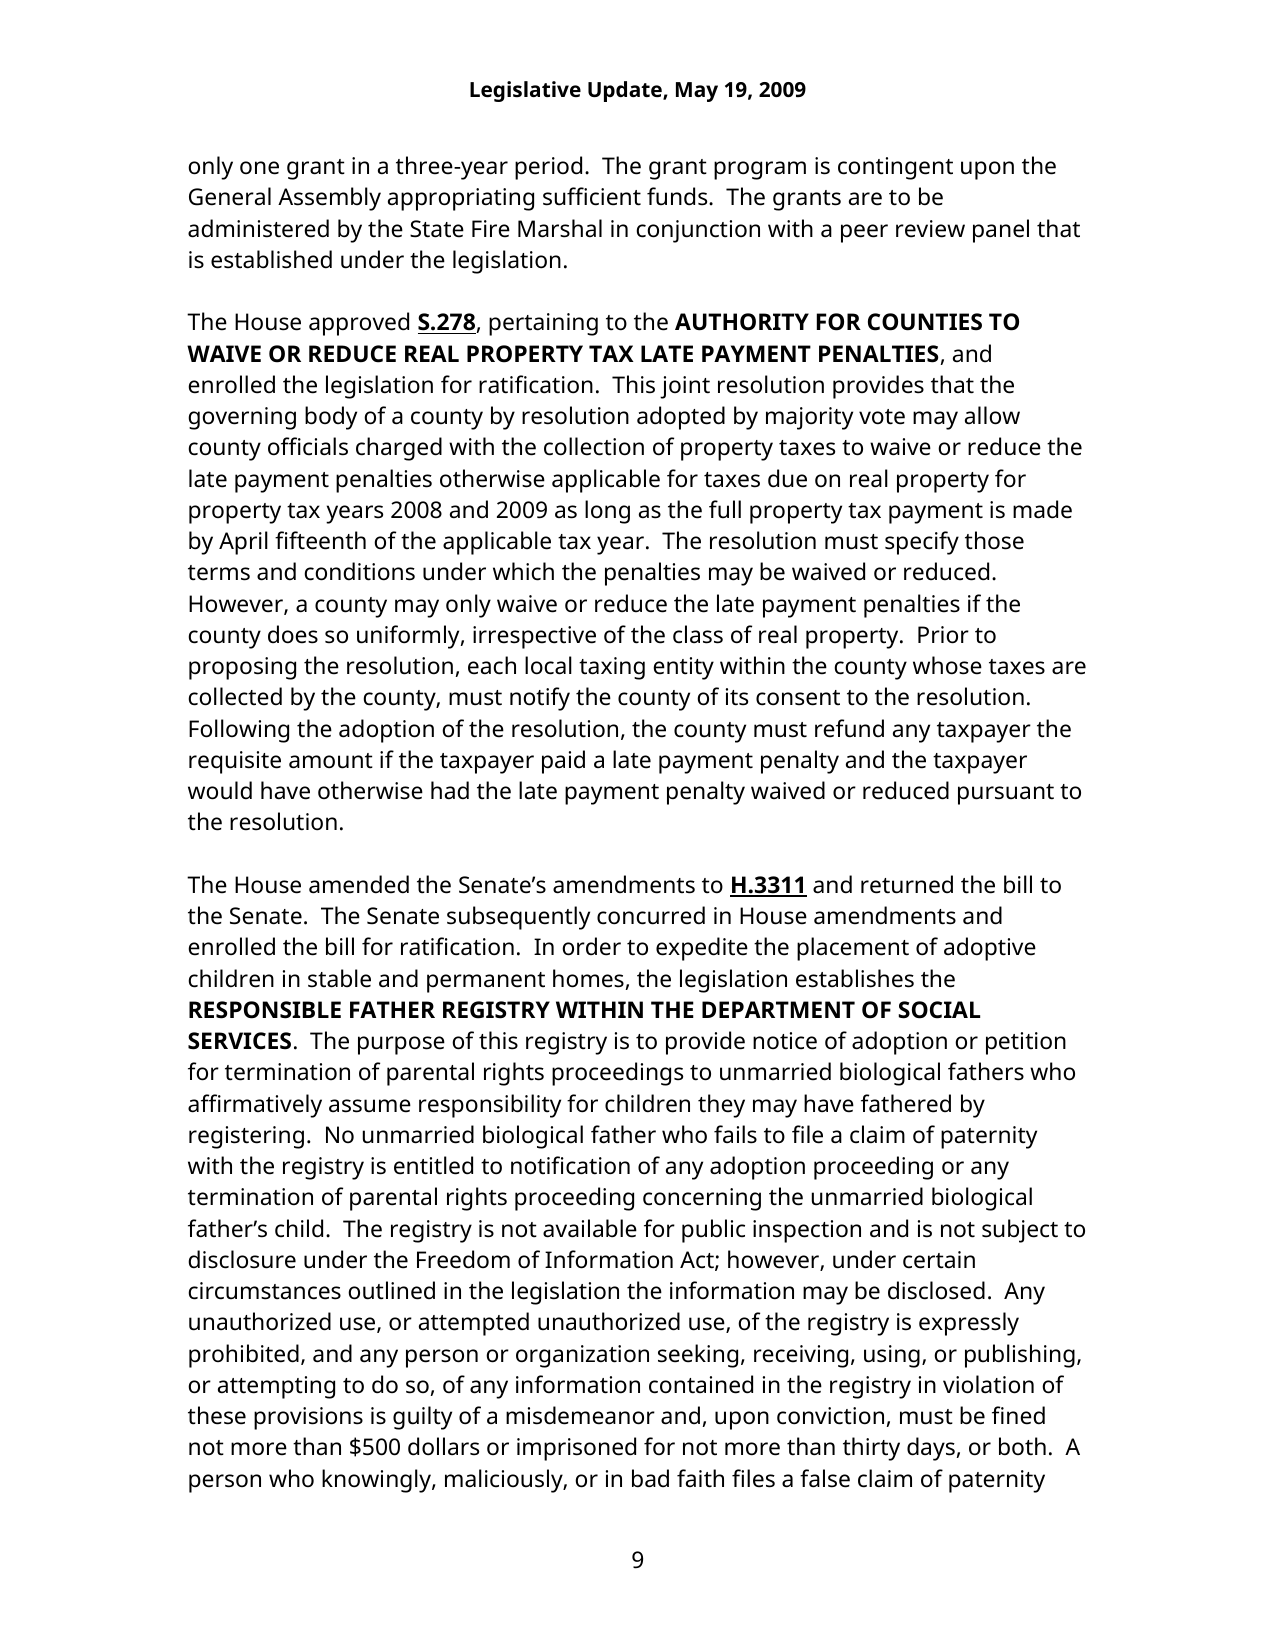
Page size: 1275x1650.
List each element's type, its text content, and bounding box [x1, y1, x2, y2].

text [187, 869, 1087, 1494]
text The House approved S.278, pertaining to the AUTHORITY FOR COUNTIES TO WAIVE OR REDUCE REAL PROPERTY TAX LATE PAYMENT PENALTIES, and enrolled the legislation for ratification. This joint resolution provides that the governing body of a county by resolution adopted by majority vote may allow county officials charged with the collection of property taxes to waive or reduce the late payment penalties otherwise applicable for taxes due on real property for property tax years 2008 and 2009 as long as the full property tax payment is made by April fifteenth of the applicable tax year. The resolution must specify those terms and conditions under which the penalties may be waived or reduced. However, a county may only waive or reduce the late payment penalties if the county does so uniformly, irrespective of the class of real property. Prior to proposing the resolution, each local taxing entity within the county whose taxes are collected by the county, must notify the county of its consent to the resolution. Following the adoption of the resolution, the county must refund any taxpayer the requisite amount if the taxpayer paid a late payment penalty and the taxpayer would have otherwise had the late payment penalty waived or reduced pursuant to the resolution. [187, 306, 1087, 837]
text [187, 150, 1087, 275]
